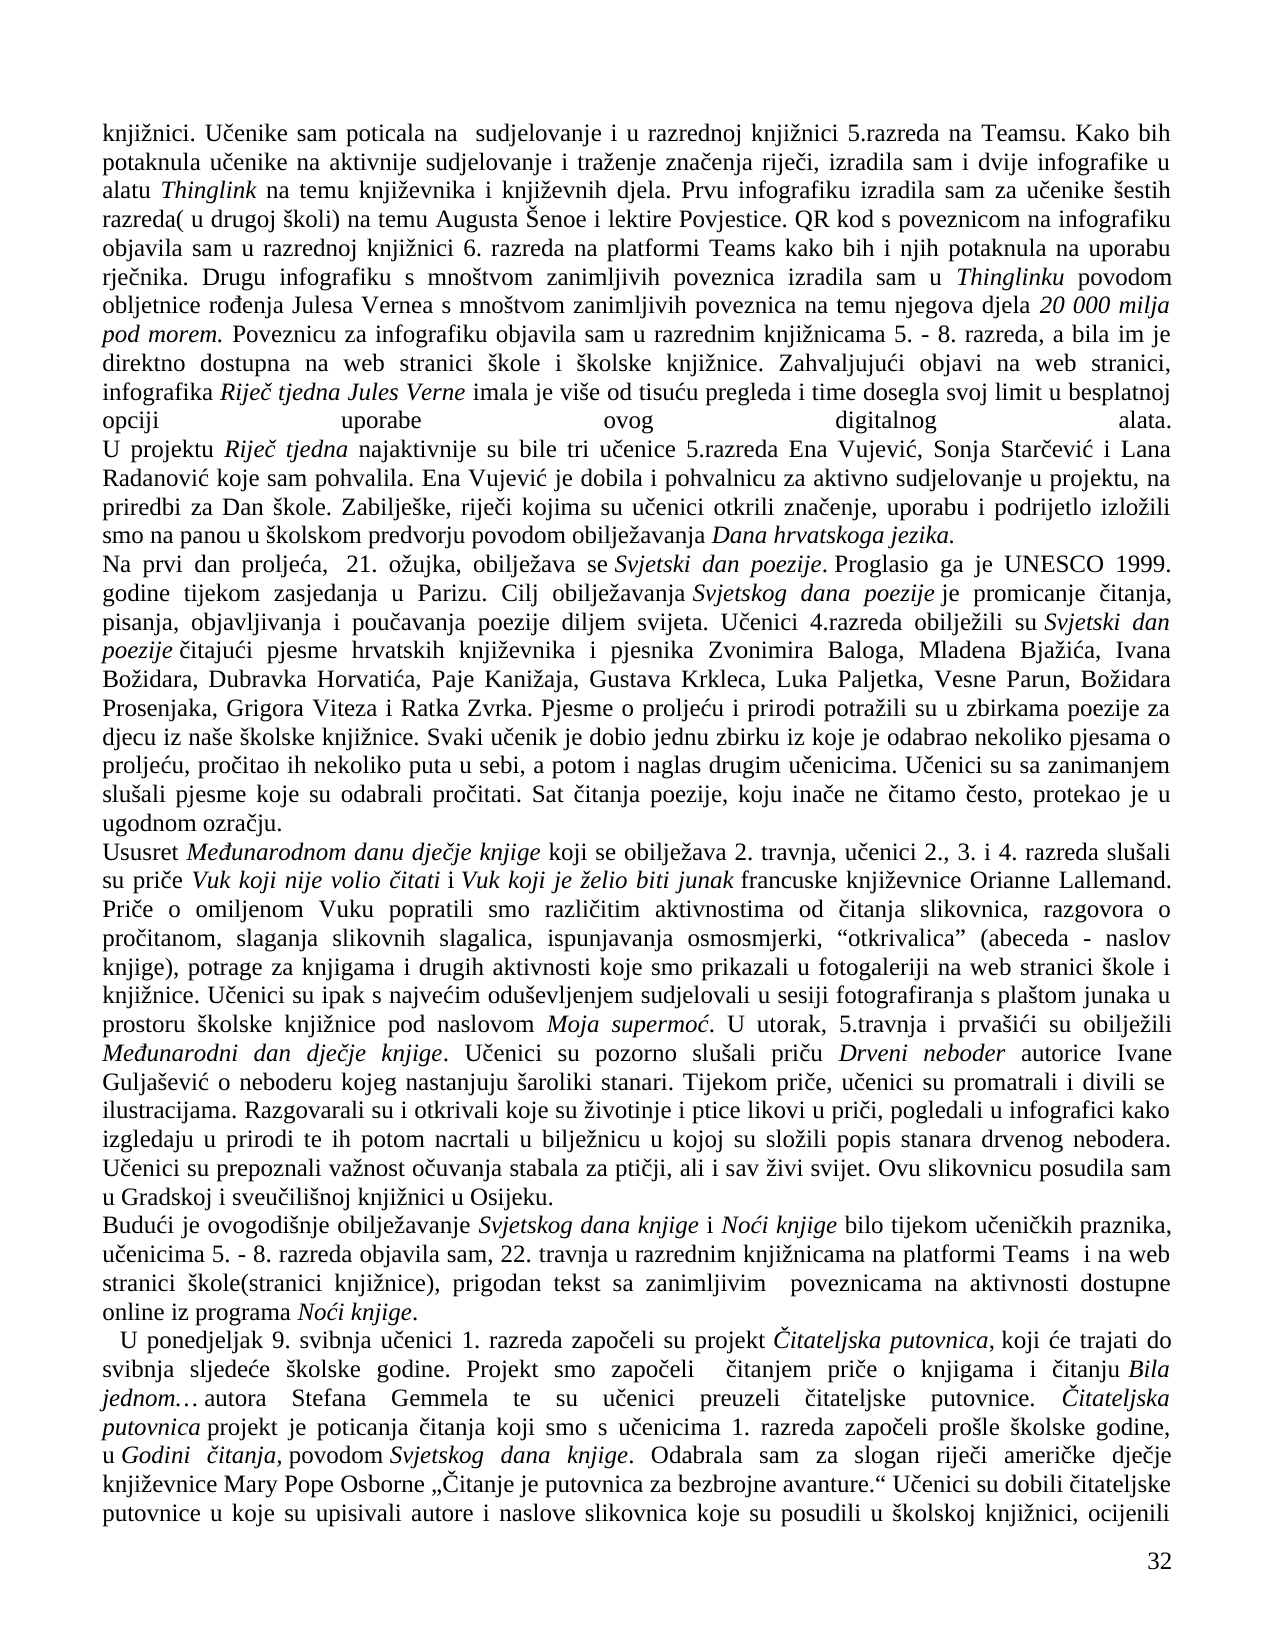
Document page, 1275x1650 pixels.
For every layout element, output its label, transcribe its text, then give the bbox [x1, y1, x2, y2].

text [102, 1326, 1172, 1527]
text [102, 118, 1172, 549]
text Na prvi dan proljeća, 21. ožujka, obilježava se Svjetski dan poezije. Proglasio ga je UNESCO 1999. godine tijekom zasjedanja u Parizu. Cilj obilježavanja Svjetskog dana poezije je promicanje čitanja, pisanja, objavljivanja i poučavanja poezije diljem svijeta. Učenici 4.razreda obilježili su Svjetski dan poezije čitajući pjesme hrvatskih književnika i pjesnika Zvonimira Baloga, Mladena Bjažića, Ivana Božidara, Dubravka Horvatića, Paje Kanižaja, Gustava Krkleca, Luka Paljetka, Vesne Parun, Božidara Prosenjaka, Grigora Viteza i Ratka Zvrka. Pjesme o proljeću i prirodi potražili su u zbirkama poezije za djecu iz naše školske knjižnice. Svaki učenik je dobio jednu zbirku iz koje je odabrao nekoliko pjesama o proljeću, pročitao ih nekoliko puta u sebi, a potom i naglas drugim učenicima. Učenici su sa zanimanjem slušali pjesme koje su odabrali pročitati. Sat čitanja poezije, koju inače ne čitamo često, protekao je u ugodnom ozračju. [102, 549, 1172, 837]
text Budući je ovogodišnje obilježavanje Svjetskog dana knjige i Noći knjige bilo tijekom učeničkih praznika, učenicima 5. - 8. razreda objavila sam, 22. travnja u razrednim knjižnicama na platformi Teams i na web stranici škole(stranici knjižnice), prigodan tekst sa zanimljivim poveznicama na aktivnosti dostupne online iz programa Noći knjige. [102, 1211, 1172, 1326]
text Ususret Međunarodnom danu dječje knjige koji se obilježava 2. travnja, učenici 2., 3. i 4. razreda slušali su priče Vuk koji nije volio čitati i Vuk koji je želio biti junak francuske književnice Orianne Lallemand. Priče o omiljenom Vuku popratili smo različitim aktivnostima od čitanja slikovnica, razgovora o pročitanom, slaganja slikovnih slagalica, ispunjavanja osmosmjerki, “otkrivalica” (abeceda - naslov knjige), potrage za knjigama i drugih aktivnosti koje smo prikazali u fotogaleriji na web stranici škole i knjižnice. Učenici su ipak s najvećim oduševljenjem sudjelovali u sesiji fotografiranja s plaštom junaka u prostoru školske knjižnice pod naslovom Moja supermoć. U utorak, 5.travnja i prvašići su obilježili Međunarodni dan dječje knjige. Učenici su pozorno slušali priču Drveni neboder autorice Ivane Guljašević o neboderu kojeg nastanjuju šaroliki stanari. Tijekom priče, učenici su promatrali i divili se ilustracijama. Razgovarali su i otkrivali koje su životinje i ptice likovi u priči, pogledali u infografici kako izgledaju u prirodi te ih potom nacrtali u bilježnicu u kojoj su složili popis stanara drvenog nebodera. Učenici su prepoznali važnost očuvanja stabala za ptičji, ali i sav živi svijet. Ovu slikovnicu posudila sam u Gradskoj i sveučilišnoj knjižnici u Osijeku. [102, 837, 1172, 1211]
